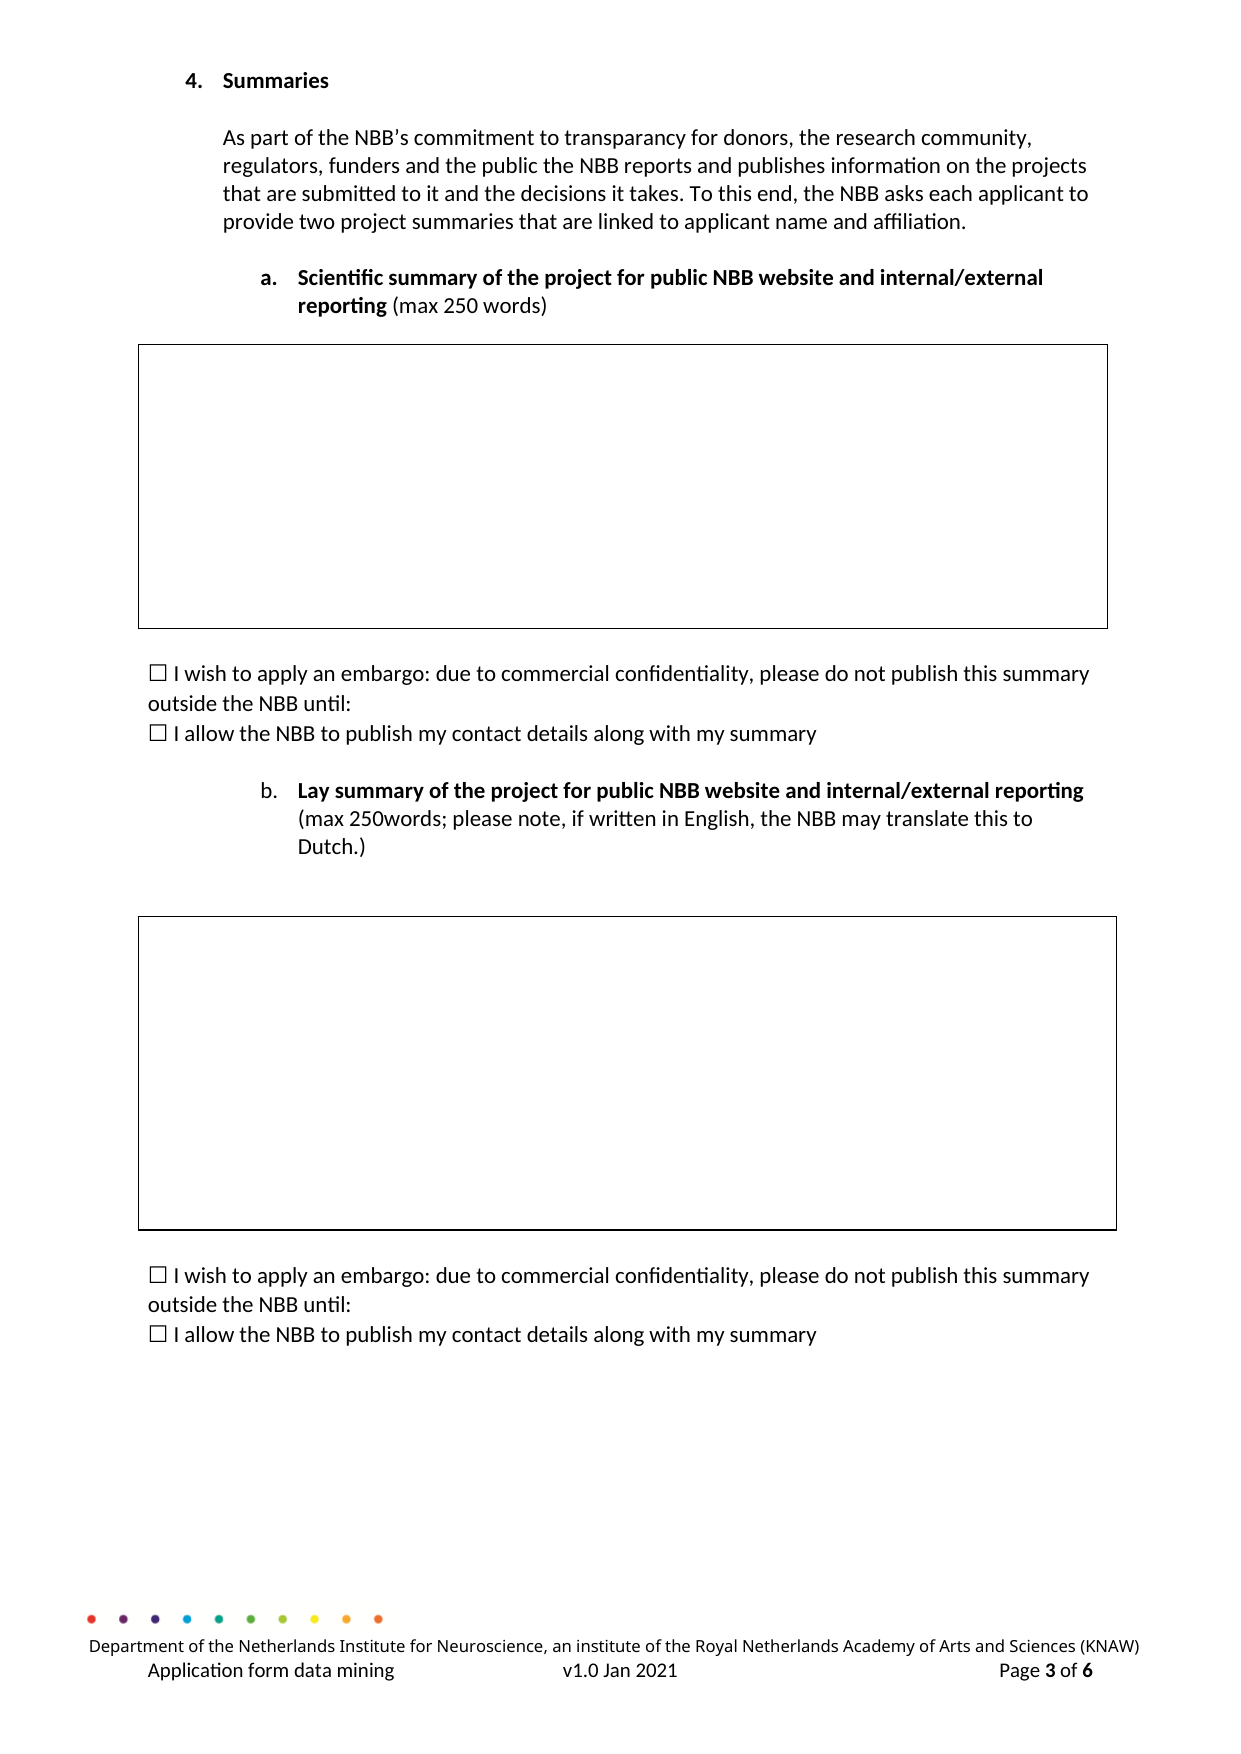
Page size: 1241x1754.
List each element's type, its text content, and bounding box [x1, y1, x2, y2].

text As part of the NBB’s commitment to transparancy for donors, the research community, regulators, funders and the public the NBB reports and publishes information on the projects that are submitted to it and the decisions it takes. To this end, the NBB asks each applicant to provide two project summaries that are linked to applicant name and affiliation. [223, 123, 1107, 235]
picture [73, 1603, 393, 1635]
list Scientific summary of the project for public NBB website and internal/external reporting (max 250 words) [260, 263, 1107, 319]
text I allow the NBB to publish my contact details along with my summary [148, 717, 1107, 748]
text I wish to apply an embargo: due to commercial confidentiality, please do not publish this summary outside the NBB until: [148, 1258, 1107, 1318]
text I allow the NBB to publish my contact details along with my summary [148, 1318, 1107, 1349]
list Lay summary of the project for public NBB website and internal/external reporting (max 250words; please note, if written in English, the NBB may translate this to Dutch.) [260, 776, 1107, 860]
list Summaries [185, 67, 1107, 95]
text I wish to apply an embargo: due to commercial confidentiality, please do not publish this summary outside the NBB until: [148, 657, 1107, 717]
